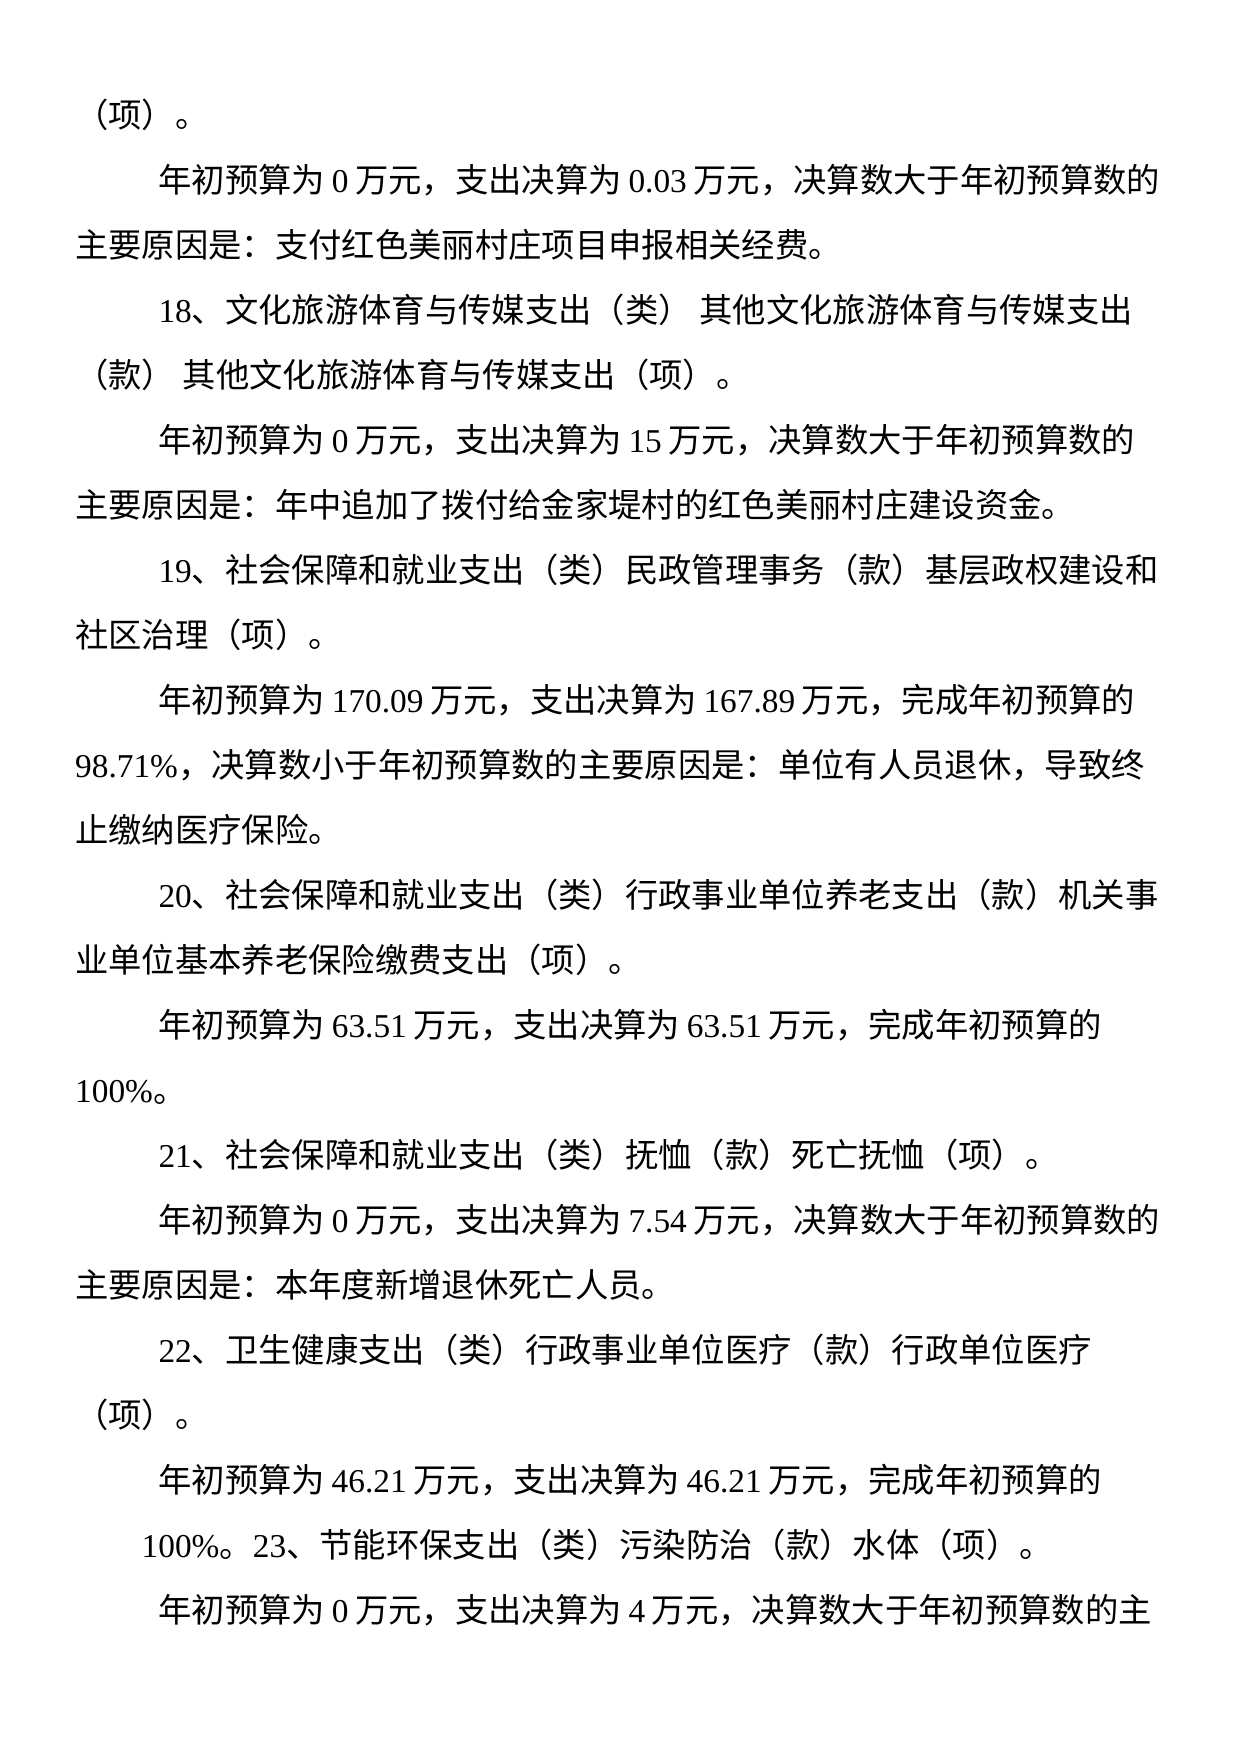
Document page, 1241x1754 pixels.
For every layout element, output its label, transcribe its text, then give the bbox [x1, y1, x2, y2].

text 18、文化旅游体育与传媒支出（类） 其他文化旅游体育与传媒支出（款） 其他文化旅游体育与传媒支出（项）。 [75, 276, 1165, 406]
text 年初预算为0万元，支出决算为0.03万元，决算数大于年初预算数的主要原因是：支付红色美丽村庄项目申报相关经费。 [75, 146, 1165, 276]
text 19、社会保障和就业支出（类）民政管理事务（款）基层政权建设和社区治理（项）。 [75, 536, 1165, 666]
text 年初预算为0万元，支出决算为15万元，决算数大于年初预算数的主要原因是：年中追加了拨付给金家堤村的红色美丽村庄建设资金。 [75, 406, 1165, 536]
text 22、卫生健康支出（类）行政事业单位医疗（款）行政单位医疗（项）。 [75, 1316, 1165, 1446]
text 年初预算为0万元，支出决算为7.54万元，决算数大于年初预算数的主要原因是：本年度新增退休死亡人员。 [75, 1186, 1165, 1316]
text 年初预算为63.51万元，支出决算为63.51万元，完成年初预算的100%。 [75, 991, 1165, 1121]
text 21、社会保障和就业支出（类）抚恤（款）死亡抚恤（项）。 [75, 1121, 1165, 1186]
text 年初预算为170.09万元，支出决算为167.89万元，完成年初预算的98.71%，决算数小于年初预算数的主要原因是：单位有人员退休，导致终止缴纳医疗保险。 [75, 666, 1165, 861]
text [75, 1576, 1165, 1641]
text 年初预算为46.21万元，支出决算为46.21万元，完成年初预算的100%。23、节能环保支出（类）污染防治（款）水体（项）。 [141, 1446, 1165, 1576]
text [75, 81, 1165, 146]
text 20、社会保障和就业支出（类）行政事业单位养老支出（款）机关事业单位基本养老保险缴费支出（项）。 [75, 861, 1165, 991]
